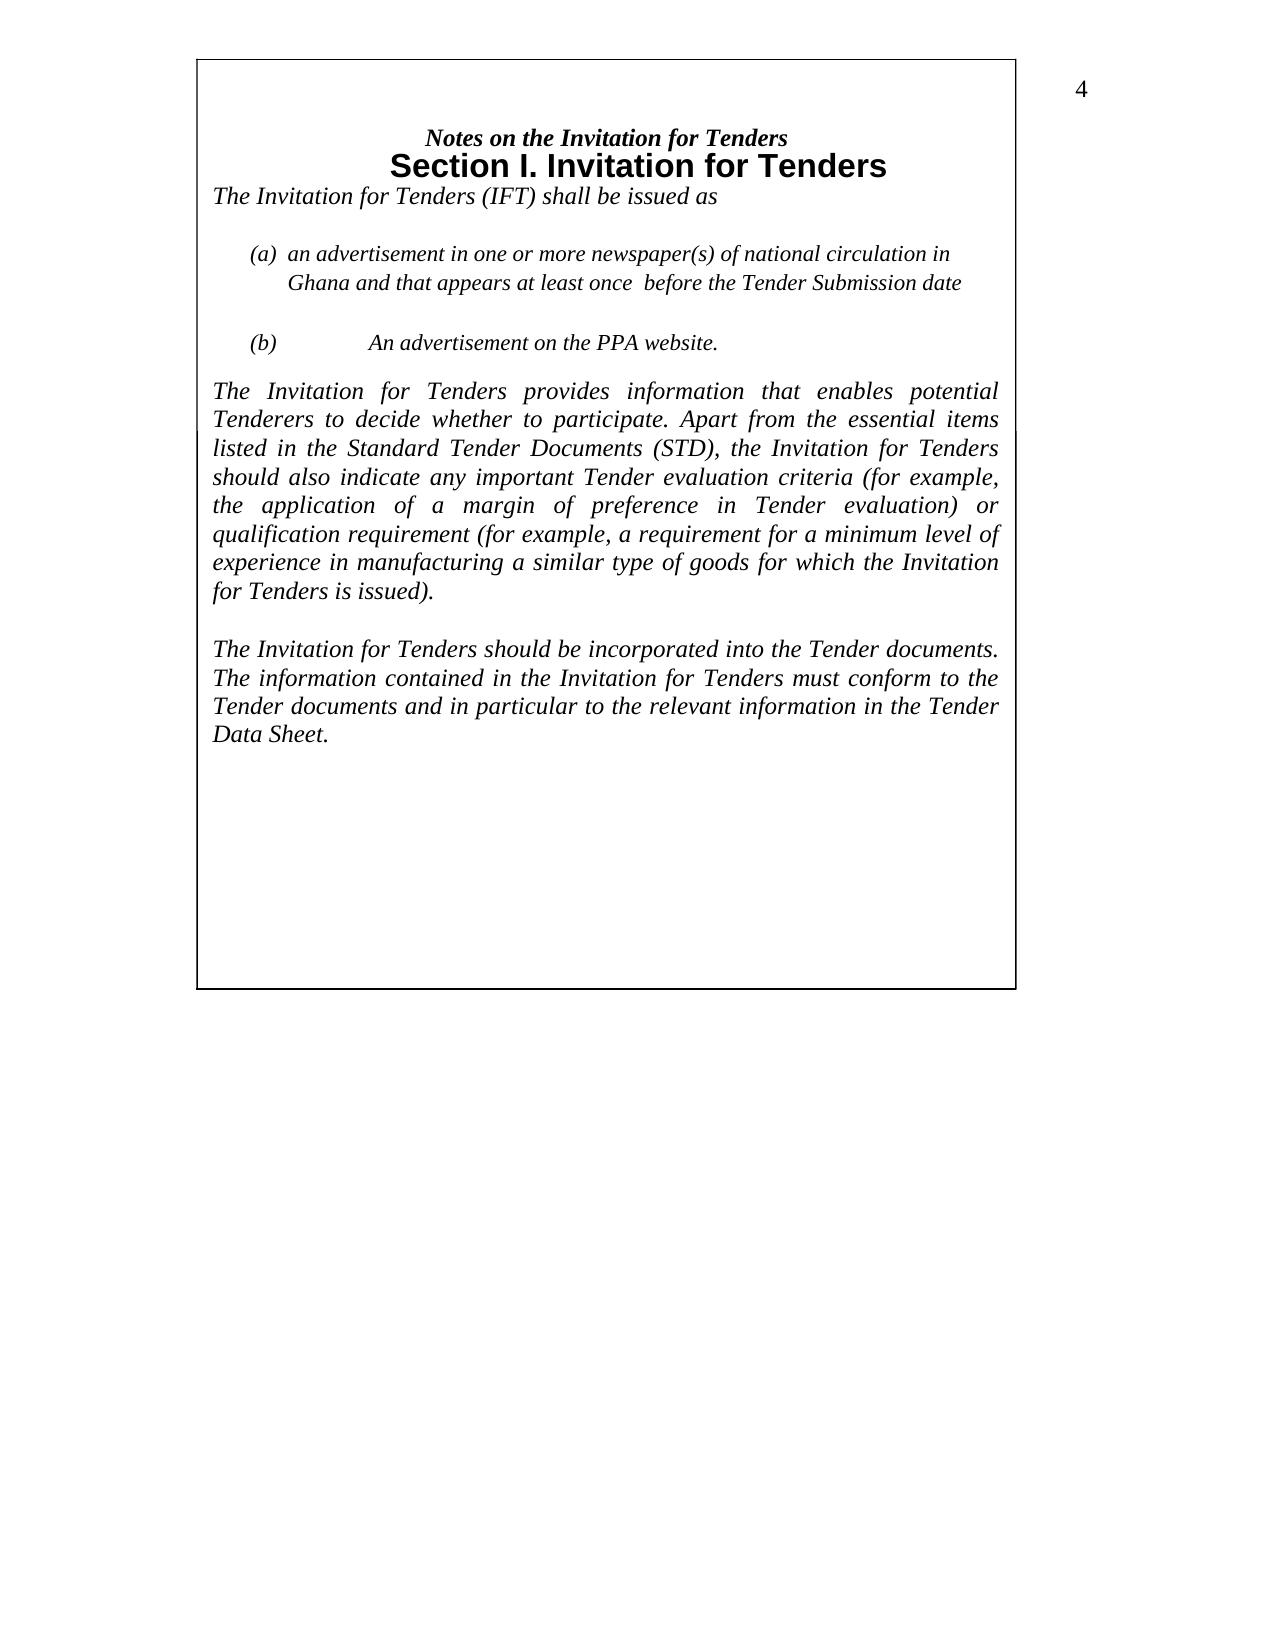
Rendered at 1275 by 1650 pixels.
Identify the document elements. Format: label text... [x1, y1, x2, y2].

text 4 [187, 74, 1087, 103]
text Section I. Invitation for Tenders [389, 152, 1125, 184]
list An advertisement on the PPA website. [250, 329, 1125, 356]
text The Invitation for Tenders (IFT) shall be issued as [212, 184, 1125, 210]
text Notes on the Invitation for Tenders [425, 123, 1125, 152]
text The Invitation for Tenders should be incorporated into the Tender documents. The information contained in the Invitation for Tenders must conform to the Tender documents and in particular to the relevant information in the Tender Data Sheet. [212, 635, 1000, 748]
text The Invitation for Tenders provides information that enables potential Tenderers to decide whether to participate. Apart from the essential items listed in the Standard Tender Documents (STD), the Invitation for Tenders should also indicate any important Tender evaluation criteria (for example, the application of a margin of preference in Tender evaluation) or qualification requirement (for example, a requirement for a minimum level of experience in manufacturing a similar type of goods for which the Invitation for Tenders is issued). [212, 376, 1000, 604]
list an advertisement in one or more newspaper(s) of national circulation in Ghana and that appears at least once before the Tender Submission date [250, 240, 1000, 296]
